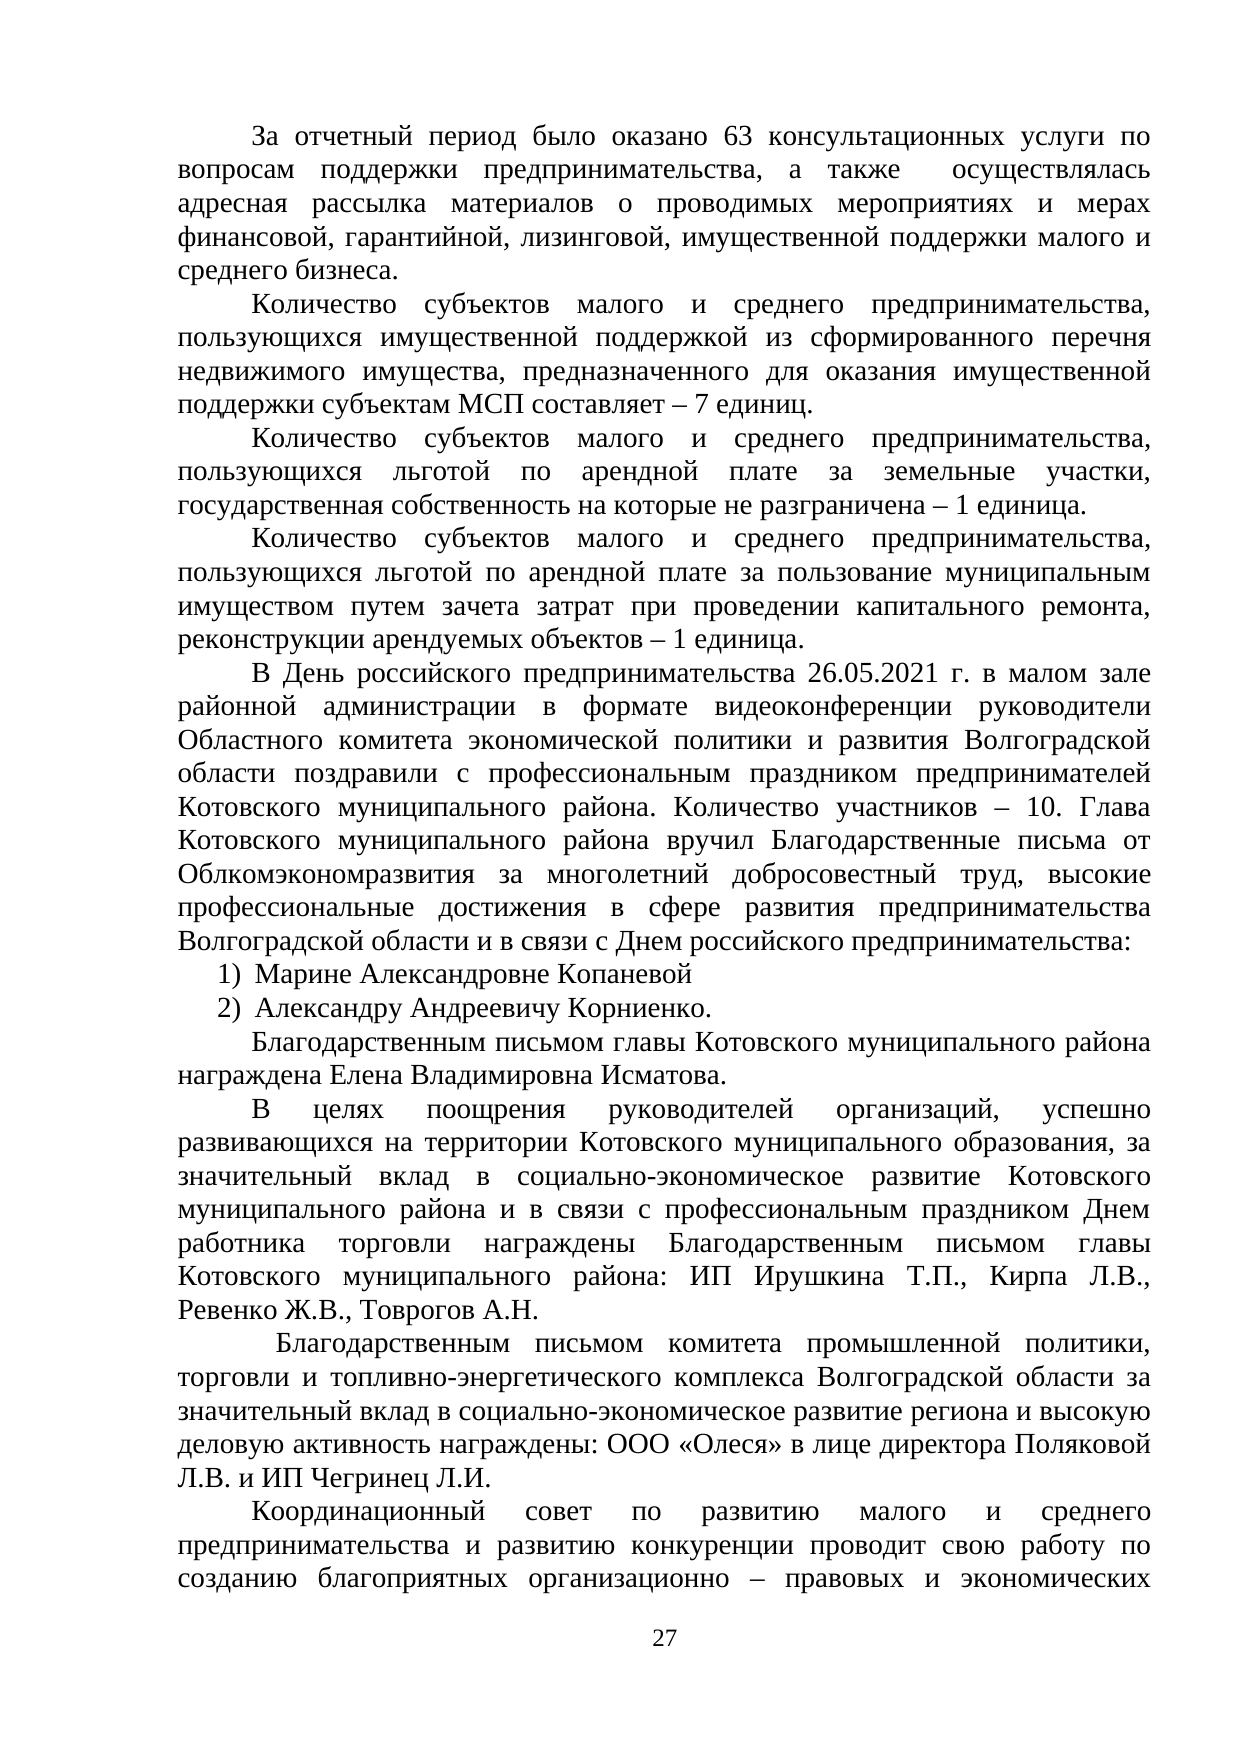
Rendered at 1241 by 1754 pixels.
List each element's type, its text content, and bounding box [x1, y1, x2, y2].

list Александру Андреевичу Корниенко. [217, 990, 1152, 1024]
text В целях поощрения руководителей организаций, успешно развивающихся на территории Котовского муниципального образования, за значительный вклад в социально-экономическое развитие Котовского муниципального района и в связи с профессиональным праздником Днем работника торговли награждены Благодарственным письмом главы Котовского муниципального района: ИП Ирушкина Т.П., Кирпа Л.В., Ревенко Ж.В., Товрогов А.Н. [177, 1091, 1152, 1326]
text В День российского предпринимательства 26.05.2021 г. в малом зале районной администрации в формате видеоконференции руководители Областного комитета экономической политики и развития Волгоградской области поздравили с профессиональным праздником предпринимателей Котовского муниципального района. Количество участников – 10. Глава Котовского муниципального района вручил Благодарственные письма от Облкомэкономразвития за многолетний добросовестный труд, высокие профессиональные достижения в сфере развития предпринимательства Волгоградской области и в связи с Днем российского предпринимательства: [177, 655, 1152, 957]
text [177, 1493, 1152, 1594]
text Количество субъектов малого и среднего предпринимательства, пользующихся льготой по арендной плате за пользование муниципальным имуществом путем зачета затрат при проведении капитального ремонта, реконструкции арендуемых объектов – 1 единица. [177, 521, 1152, 655]
text Количество субъектов малого и среднего предпринимательства, пользующихся льготой по арендной плате за земельные участки, государственная собственность на которые не разграничена – 1 единица. [177, 420, 1152, 521]
text За отчетный период было оказано 63 консультационных услуги по вопросам поддержки предпринимательства, а также осуществлялась адресная рассылка материалов о проводимых мероприятиях и мерах финансовой, гарантийной, лизинговой, имущественной поддержки малого и среднего бизнеса. [177, 118, 1152, 286]
text Количество субъектов малого и среднего предпринимательства, пользующихся имущественной поддержкой из сформированного перечня недвижимого имущества, предназначенного для оказания имущественной поддержки субъектам МСП составляет – 7 единиц. [177, 286, 1152, 420]
list Марине Александровне Копаневой [217, 957, 1152, 990]
text Благодарственным письмом главы Котовского муниципального района награждена Елена Владимировна Исматова. [177, 1024, 1152, 1091]
text Благодарственным письмом комитета промышленной политики, торговли и топливно-энергетического комплекса Волгоградской области за значительный вклад в социально-экономическое развитие региона и высокую деловую активность награждены: ООО «Олеся» в лице директора Поляковой Л.В. и ИП Чегринец Л.И. [177, 1326, 1152, 1493]
